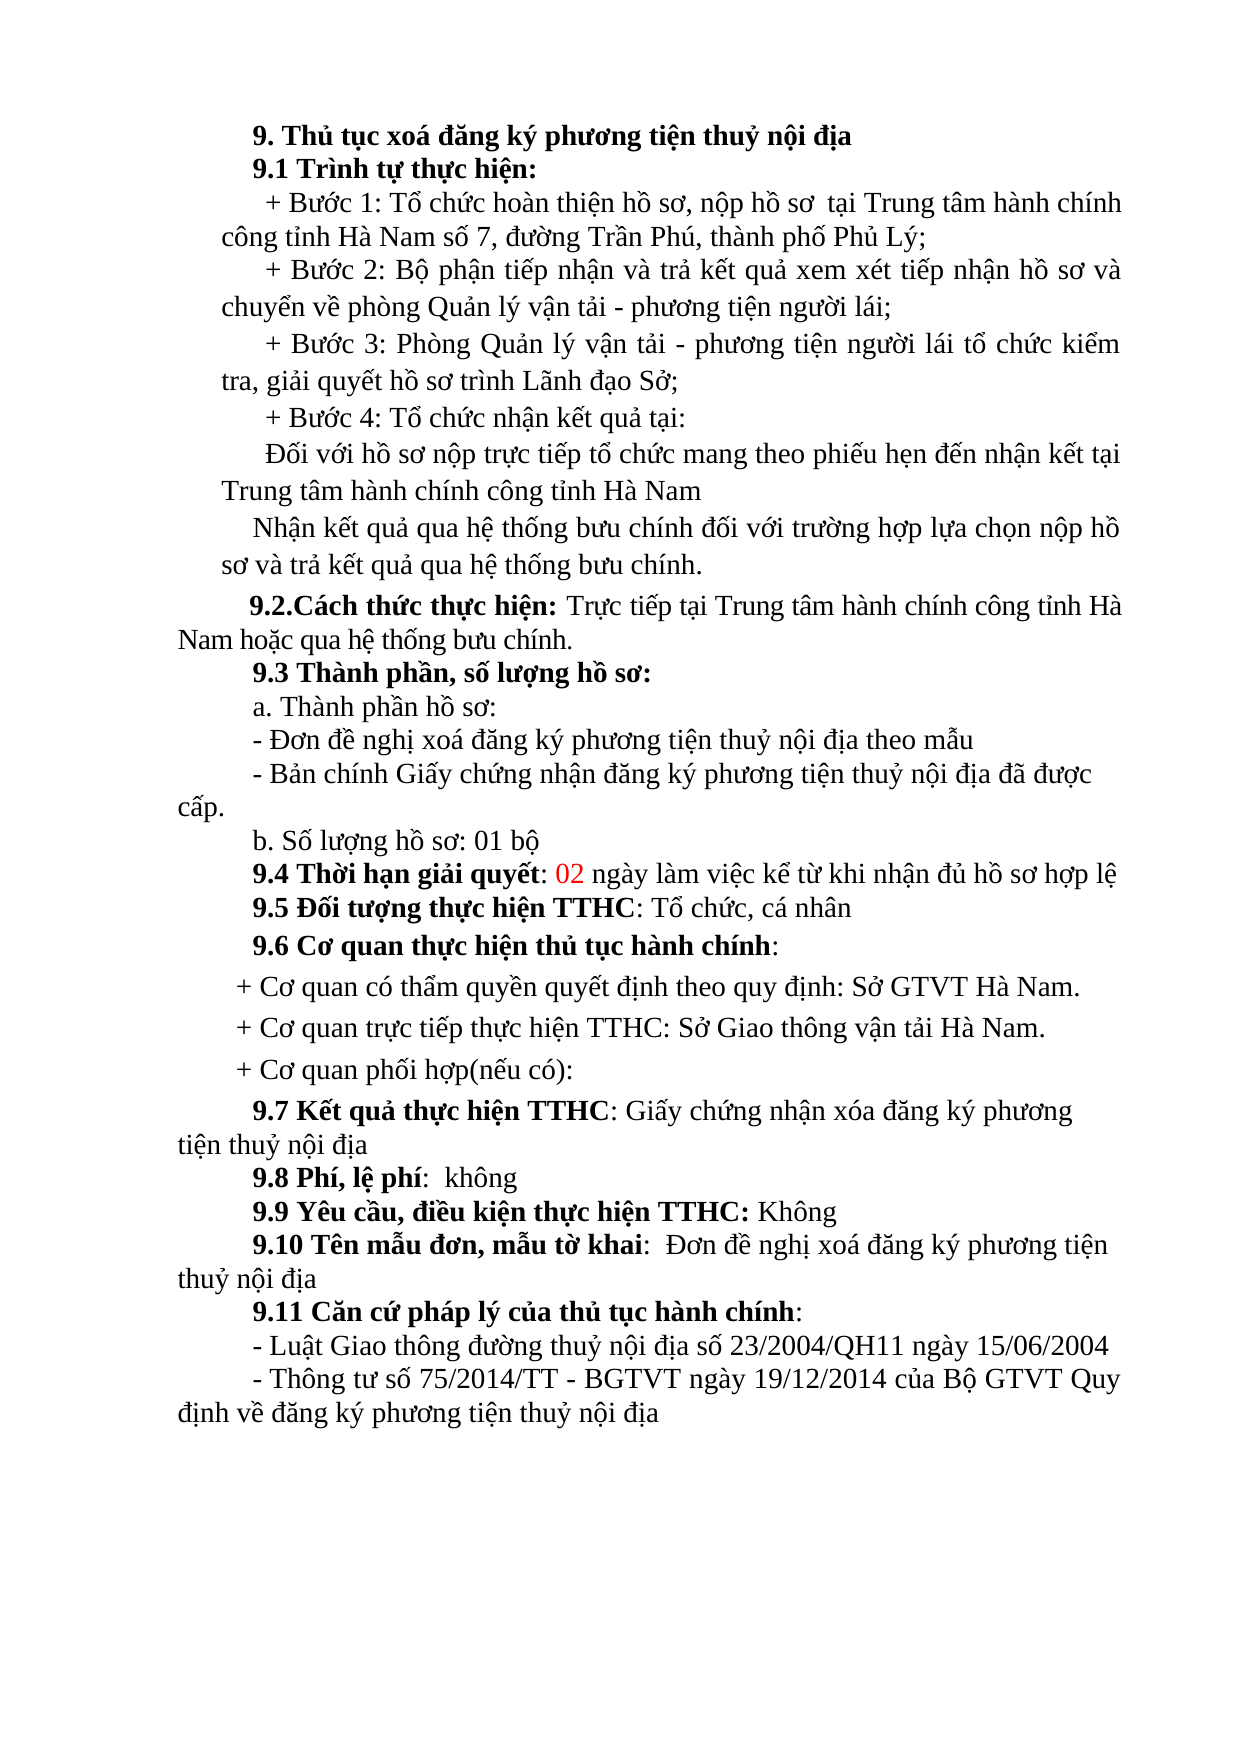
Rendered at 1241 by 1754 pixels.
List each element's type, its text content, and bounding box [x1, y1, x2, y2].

text - Đơn đề nghị xoá đăng ký phương tiện thuỷ nội địa theo mẫu [177, 722, 1122, 756]
text a. Thành phần hồ sơ: [177, 689, 1122, 722]
text + Cơ quan có thẩm quyền quyết định theo quy định: Sở GTVT Hà Nam. [177, 969, 1122, 1003]
text Nhận kết quả qua hệ thống bưu chính đối với trường hợp lựa chọn nộp hồ sơ và trả kết quả qua hệ thống bưu chính. [221, 510, 1122, 581]
text 9.11 Căn cứ pháp lý của thủ tục hành chính: [177, 1294, 1122, 1328]
text 9.9 Yêu cầu, điều kiện thực hiện TTHC: Không [177, 1194, 1122, 1227]
text Đối với hồ sơ nộp trực tiếp tổ chức mang theo phiếu hẹn đến nhận kết tại Trung tâm hành chính công tỉnh Hà Nam [221, 437, 1122, 507]
text + Cơ quan phối hợp(nếu có): [177, 1052, 1122, 1086]
text 9.6 Cơ quan thực hiện thủ tục hành chính: [177, 928, 1122, 961]
text + Cơ quan trực tiếp thực hiện TTHC: Sở Giao thông vận tải Hà Nam. [177, 1011, 1122, 1044]
text + Bước 4: Tổ chức nhận kết quả tại: [221, 400, 1122, 433]
text 9.5 Đối tượng thực hiện TTHC: Tổ chức, cá nhân [177, 890, 1122, 924]
text + Bước 3: Phòng Quản lý vận tải - phương tiện người lái tổ chức kiểm tra, giải quyết hồ sơ trình Lãnh đạo Sở; [221, 326, 1122, 396]
text - Thông tư số 75/2014/TT - BGTVT ngày 19/12/2014 của Bộ GTVT Quy định về đăng ký phương tiện thuỷ nội địa [177, 1362, 1122, 1429]
text 9. Thủ tục xoá đăng ký phương tiện thuỷ nội địa [177, 118, 1122, 152]
text + Bước 1: Tổ chức hoàn thiện hồ sơ, nộp hồ sơ tại Trung tâm hành chính công tỉnh Hà Nam số 7, đường Trần Phú, thành phố Phủ Lý; [221, 185, 1122, 252]
text 9.4 Thời hạn giải quyết: 02 ngày làm việc kể từ khi nhận đủ hồ sơ hợp lệ [177, 857, 1122, 890]
text - Bản chính Giấy chứng nhận đăng ký phương tiện thuỷ nội địa đã được cấp. [177, 756, 1122, 823]
text 9.7 Kết quả thực hiện TTHC: Giấy chứng nhận xóa đăng ký phương tiện thuỷ nội địa [177, 1093, 1122, 1160]
text 9.3 Thành phần, số lượng hồ sơ: [177, 655, 1122, 689]
text b. Số lượng hồ sơ: 01 bộ [177, 823, 1122, 857]
text 9.2.Cách thức thực hiện: Trực tiếp tại Trung tâm hành chính công tỉnh Hà Nam hoặc qua hệ thống bưu chính. [177, 588, 1122, 655]
text 9.8 Phí, lệ phí: không [177, 1160, 1122, 1194]
text 9.10 Tên mẫu đơn, mẫu tờ khai: Đơn đề nghị xoá đăng ký phương tiện thuỷ nội địa [177, 1227, 1122, 1294]
text + Bước 2: Bộ phận tiếp nhận và trả kết quả xem xét tiếp nhận hồ sơ và chuyển về phòng Quản lý vận tải - phương tiện người lái; [221, 252, 1122, 323]
text 9.1 Trình tự thực hiện: [177, 152, 1122, 185]
text - Luật Giao thông đường thuỷ nội địa số 23/2004/QH11 ngày 15/06/2004 [177, 1328, 1122, 1362]
